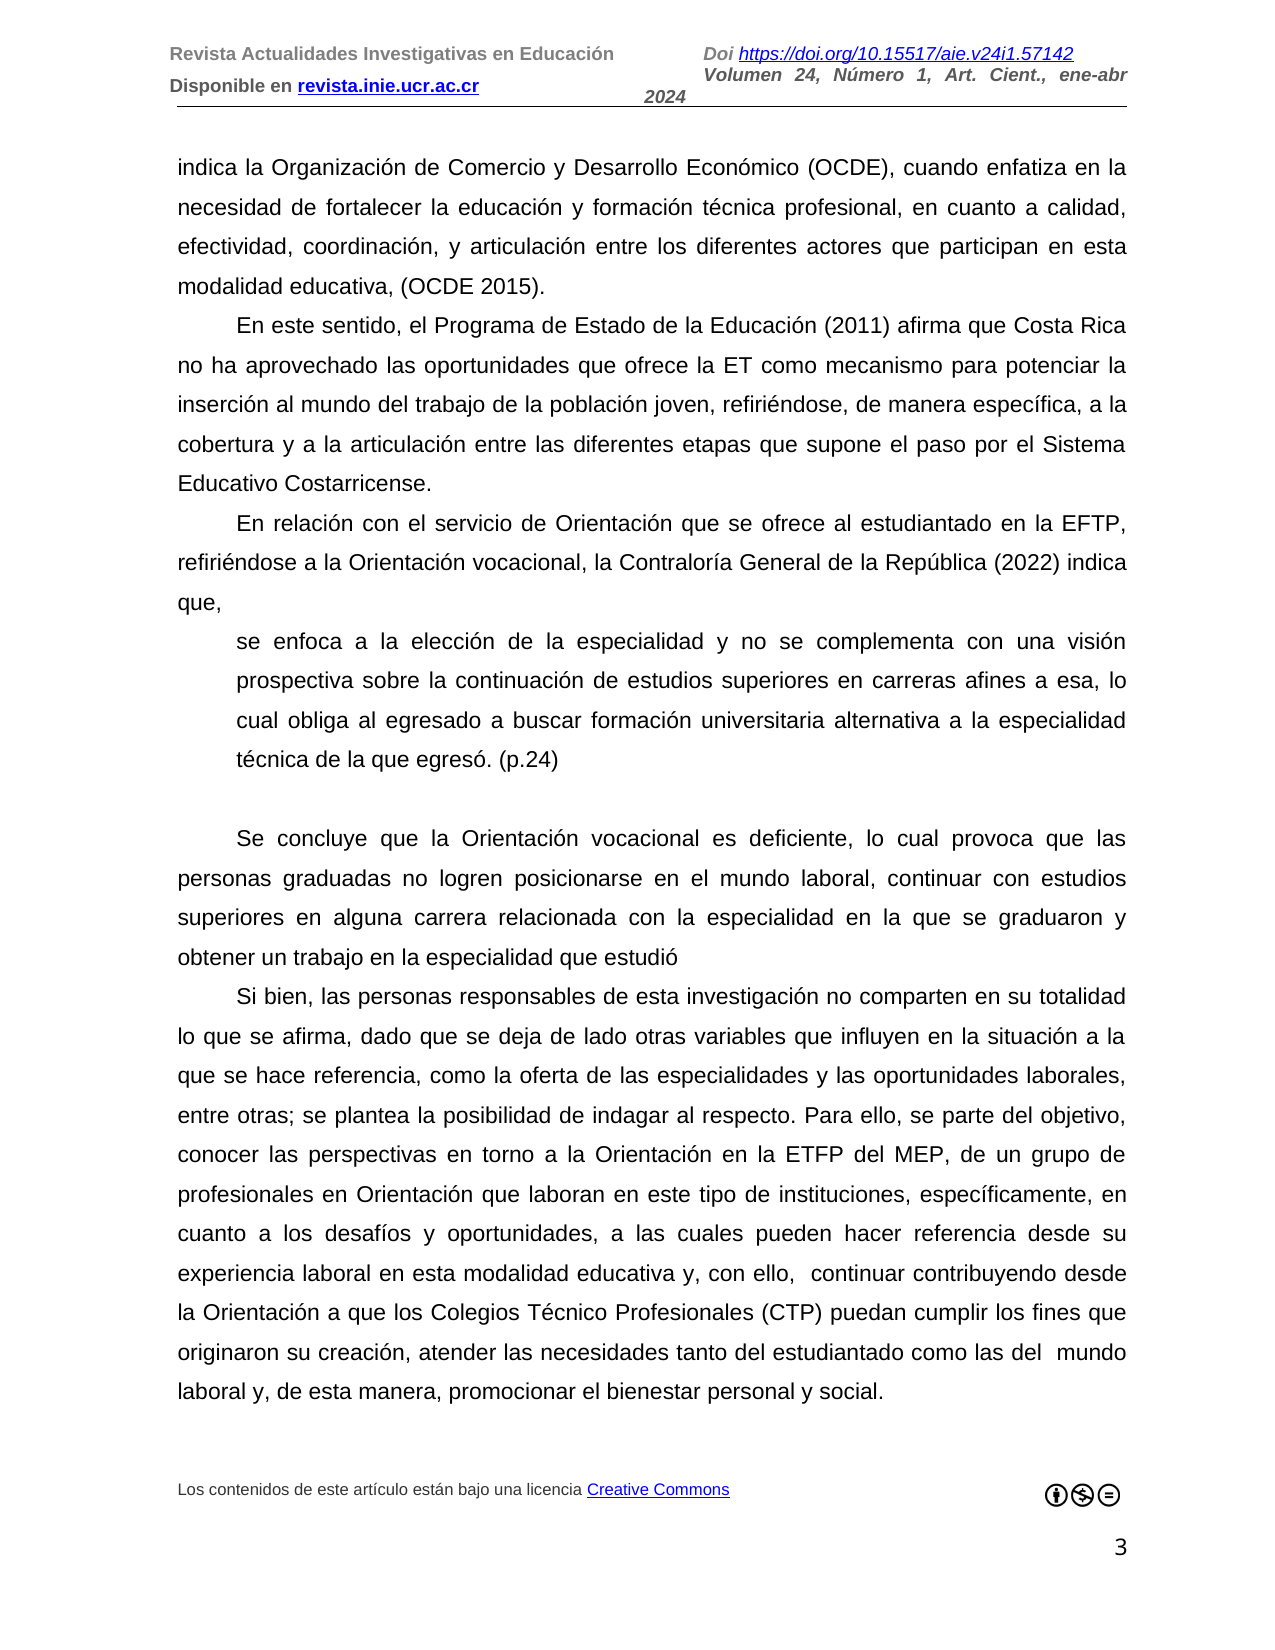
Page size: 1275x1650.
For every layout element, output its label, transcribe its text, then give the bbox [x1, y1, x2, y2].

text En este sentido, el Programa de Estado de la Educación (2011) afirma que Costa Rica no ha aprovechado las oportunidades que ofrece la ET como mecanismo para potenciar la inserción al mundo del trabajo de la población joven, refiriéndose, de manera específica, a la cobertura y a la articulación entre las diferentes etapas que supone el paso por el Sistema Educativo Costarricense. [177, 312, 1127, 496]
text Se concluye que la Orientación vocacional es deficiente, lo cual provoca que las personas graduadas no logren posicionarse en el mundo laboral, continuar con estudios superiores en alguna carrera relacionada con la especialidad en la que se graduaron y obtener un trabajo en la especialidad que estudió [177, 825, 1127, 970]
picture [1045, 1483, 1121, 1508]
text Si bien, las personas responsables de esta investigación no comparten en su totalidad lo que se afirma, dado que se deja de lado otras variables que influyen en la situación a la que se hace referencia, como la oferta de las especialidades y las oportunidades laborales, entre otras; se plantea la posibilidad de indagar al respecto. Para ello, se parte del objetivo, conocer las perspectivas en torno a la Orientación en la ETFP del MEP, de un grupo de profesionales en Orientación que laboran en este tipo de instituciones, específicamente, en cuanto a los desafíos y oportunidades, a las cuales pueden hacer referencia desde su experiencia laboral en esta modalidad educativa y, con ello, continuar contribuyendo desde la Orientación a que los Colegios Técnico Profesionales (CTP) puedan cumplir los fines que originaron su creación, atender las necesidades tanto del estudiantado como las del mundo laboral y, de esta manera, promocionar el bienestar personal y social. [177, 983, 1127, 1404]
text En relación con el servicio de Orientación que se ofrece al estudiantado en la EFTP, refiriéndose a la Orientación vocacional, la Contraloría General de la República (2022) indica que, [177, 509, 1127, 615]
text se enfoca a la elección de la especialidad y no se complementa con una visión prospectiva sobre la continuación de estudios superiores en carreras afines a esa, lo cual obliga al egresado a buscar formación universitaria alternativa a la especialidad técnica de la que egresó. (p.24) [236, 628, 1127, 773]
